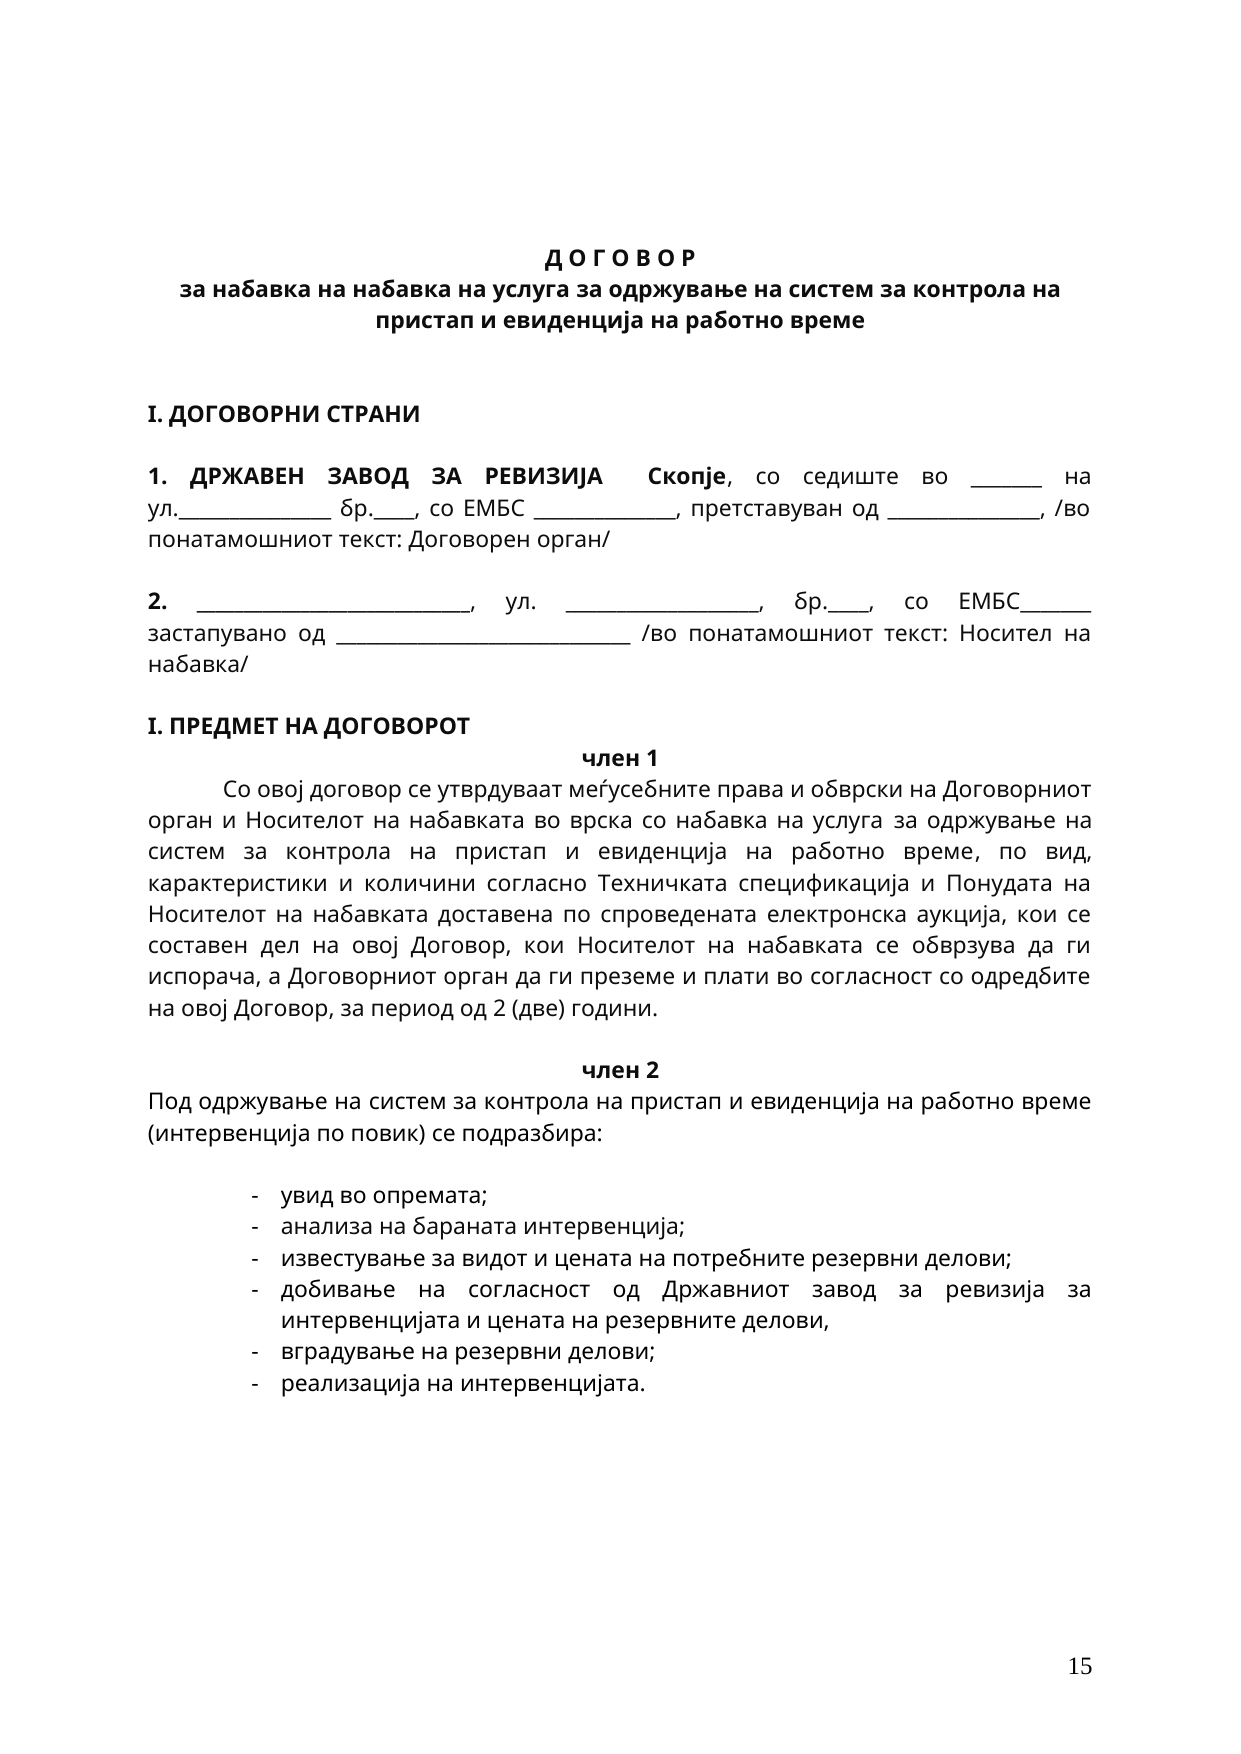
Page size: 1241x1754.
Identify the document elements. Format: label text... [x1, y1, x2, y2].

text Под одржување на систем за контрола на пристап и евиденција на работно време (интервенција по повик) се подразбира: [148, 1085, 1092, 1148]
list вградување на резервни делови; [251, 1335, 1092, 1366]
list добивање на согласност од Државниот завод за ревизија за интервенцијата и цената на резервните делови, [251, 1273, 1092, 1335]
text член 2 [148, 1054, 1092, 1085]
text за набавка на набавка на услуга за одржување на систем за контрола на пристап и евиденција на работно време [148, 273, 1092, 335]
list известување за видот и цената на потребните резервни делови; [251, 1241, 1092, 1273]
text Д О Г О В О Р [148, 241, 1092, 273]
list реализација на интервенцијата. [251, 1366, 1092, 1398]
list увид во опремата; [251, 1179, 1092, 1210]
text I. ДОГОВОРНИ СТРАНИ [148, 398, 1092, 429]
text член 1 [148, 741, 1092, 773]
subtitle I. ПРЕДМЕТ НА ДОГОВОРОТ [148, 710, 1092, 741]
text 1. ДРЖАВЕН ЗАВОД ЗА РЕВИЗИЈА Скопје, со седиште во _______ на ул._______________ бр.____, со ЕМБС ______________, претставуван од _______________, /во понатамошниот текст: Договорен орган/ [148, 460, 1092, 554]
text Со овој договор се утврдуваат меѓусебните права и обврски на Договорниот орган и Носителот на набавката во врска со набавка на услуга за одржување на систем за контрола на пристап и евиденција на работно време, по вид, карактеристики и количини согласно Техничката спецификација и Понудата на Носителот на набавката доставена по спроведената електронска аукција, кои се составен дел на овој Договор, кои Носителот на набавката се обврзува да ги испорача, а Договорниот орган да ги преземе и плати во согласност со одредбите на овој Договор, за период од 2 (две) години. [148, 773, 1092, 1023]
text 2. _____________________________, ул. ___________________, бр.____, со ЕМБС_______ застапувано од _____________________________ /во понатамошниот текст: Носител на набавка/ [148, 585, 1092, 679]
list анализа на бараната интервенција; [251, 1210, 1092, 1241]
